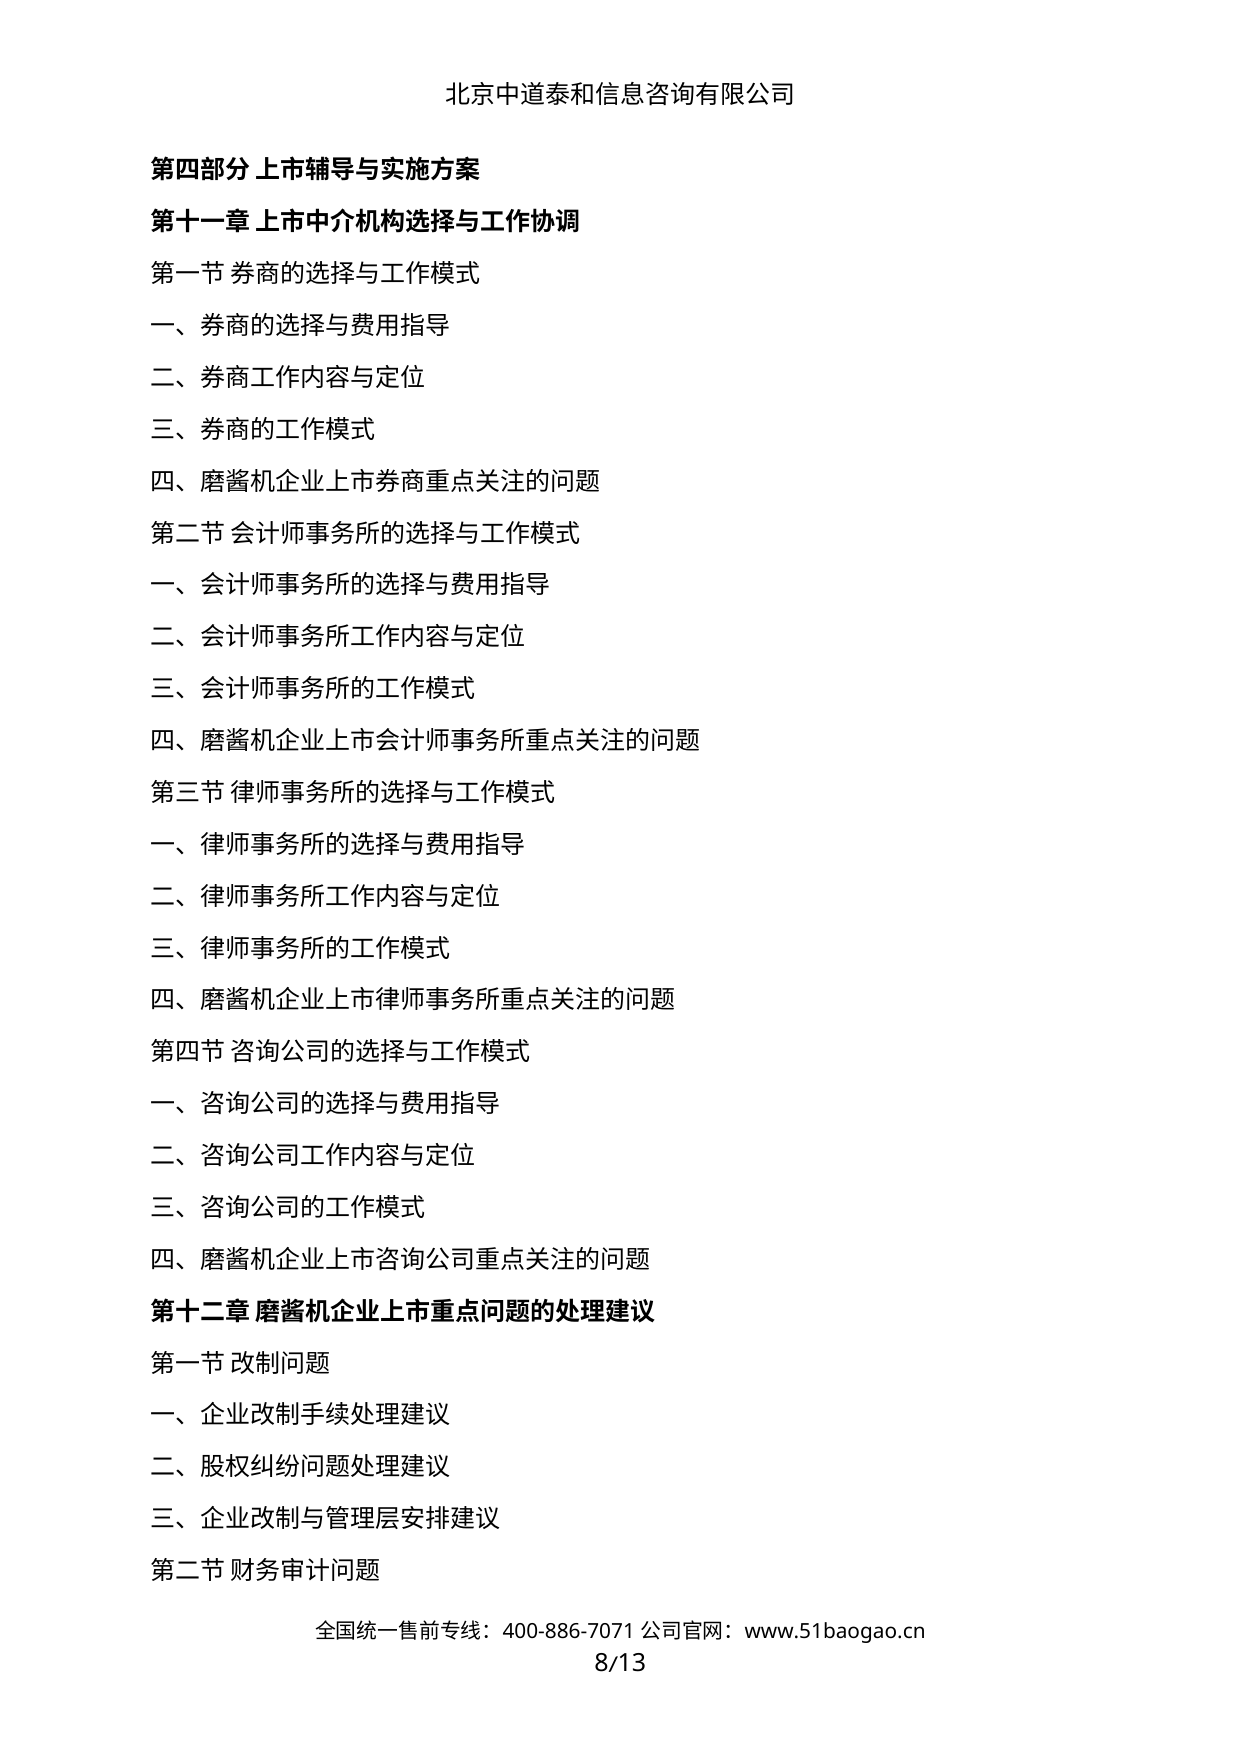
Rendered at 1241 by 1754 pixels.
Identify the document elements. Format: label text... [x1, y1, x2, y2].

text 第二节 财务审计问题 [150, 1551, 1090, 1587]
text 第四部分 上市辅导与实施方案 [150, 150, 1090, 186]
text 一、会计师事务所的选择与费用指导 [150, 565, 1090, 601]
text 三、会计师事务所的工作模式 [150, 669, 1090, 705]
text 第二节 会计师事务所的选择与工作模式 [150, 513, 1090, 549]
text 二、律师事务所工作内容与定位 [150, 876, 1090, 912]
text 第一节 改制问题 [150, 1343, 1090, 1379]
text 第一节 券商的选择与工作模式 [150, 254, 1090, 290]
text 二、券商工作内容与定位 [150, 357, 1090, 394]
text 第三节 律师事务所的选择与工作模式 [150, 772, 1090, 809]
text 二、咨询公司工作内容与定位 [150, 1136, 1090, 1172]
text 一、企业改制手续处理建议 [150, 1395, 1090, 1431]
text 四、磨酱机企业上市咨询公司重点关注的问题 [150, 1239, 1090, 1276]
text 二、股权纠纷问题处理建议 [150, 1447, 1090, 1483]
text 三、券商的工作模式 [150, 409, 1090, 446]
text 四、磨酱机企业上市律师事务所重点关注的问题 [150, 980, 1090, 1016]
text 第四节 咨询公司的选择与工作模式 [150, 1032, 1090, 1068]
text 四、磨酱机企业上市券商重点关注的问题 [150, 461, 1090, 497]
text 三、企业改制与管理层安排建议 [150, 1499, 1090, 1535]
text 四、磨酱机企业上市会计师事务所重点关注的问题 [150, 721, 1090, 757]
text 一、券商的选择与费用指导 [150, 306, 1090, 342]
text 第十二章 磨酱机企业上市重点问题的处理建议 [150, 1291, 1090, 1327]
text 二、会计师事务所工作内容与定位 [150, 617, 1090, 653]
text 一、律师事务所的选择与费用指导 [150, 824, 1090, 861]
text 三、律师事务所的工作模式 [150, 928, 1090, 964]
text 一、咨询公司的选择与费用指导 [150, 1084, 1090, 1120]
text 三、咨询公司的工作模式 [150, 1187, 1090, 1224]
text 第十一章 上市中介机构选择与工作协调 [150, 202, 1090, 238]
